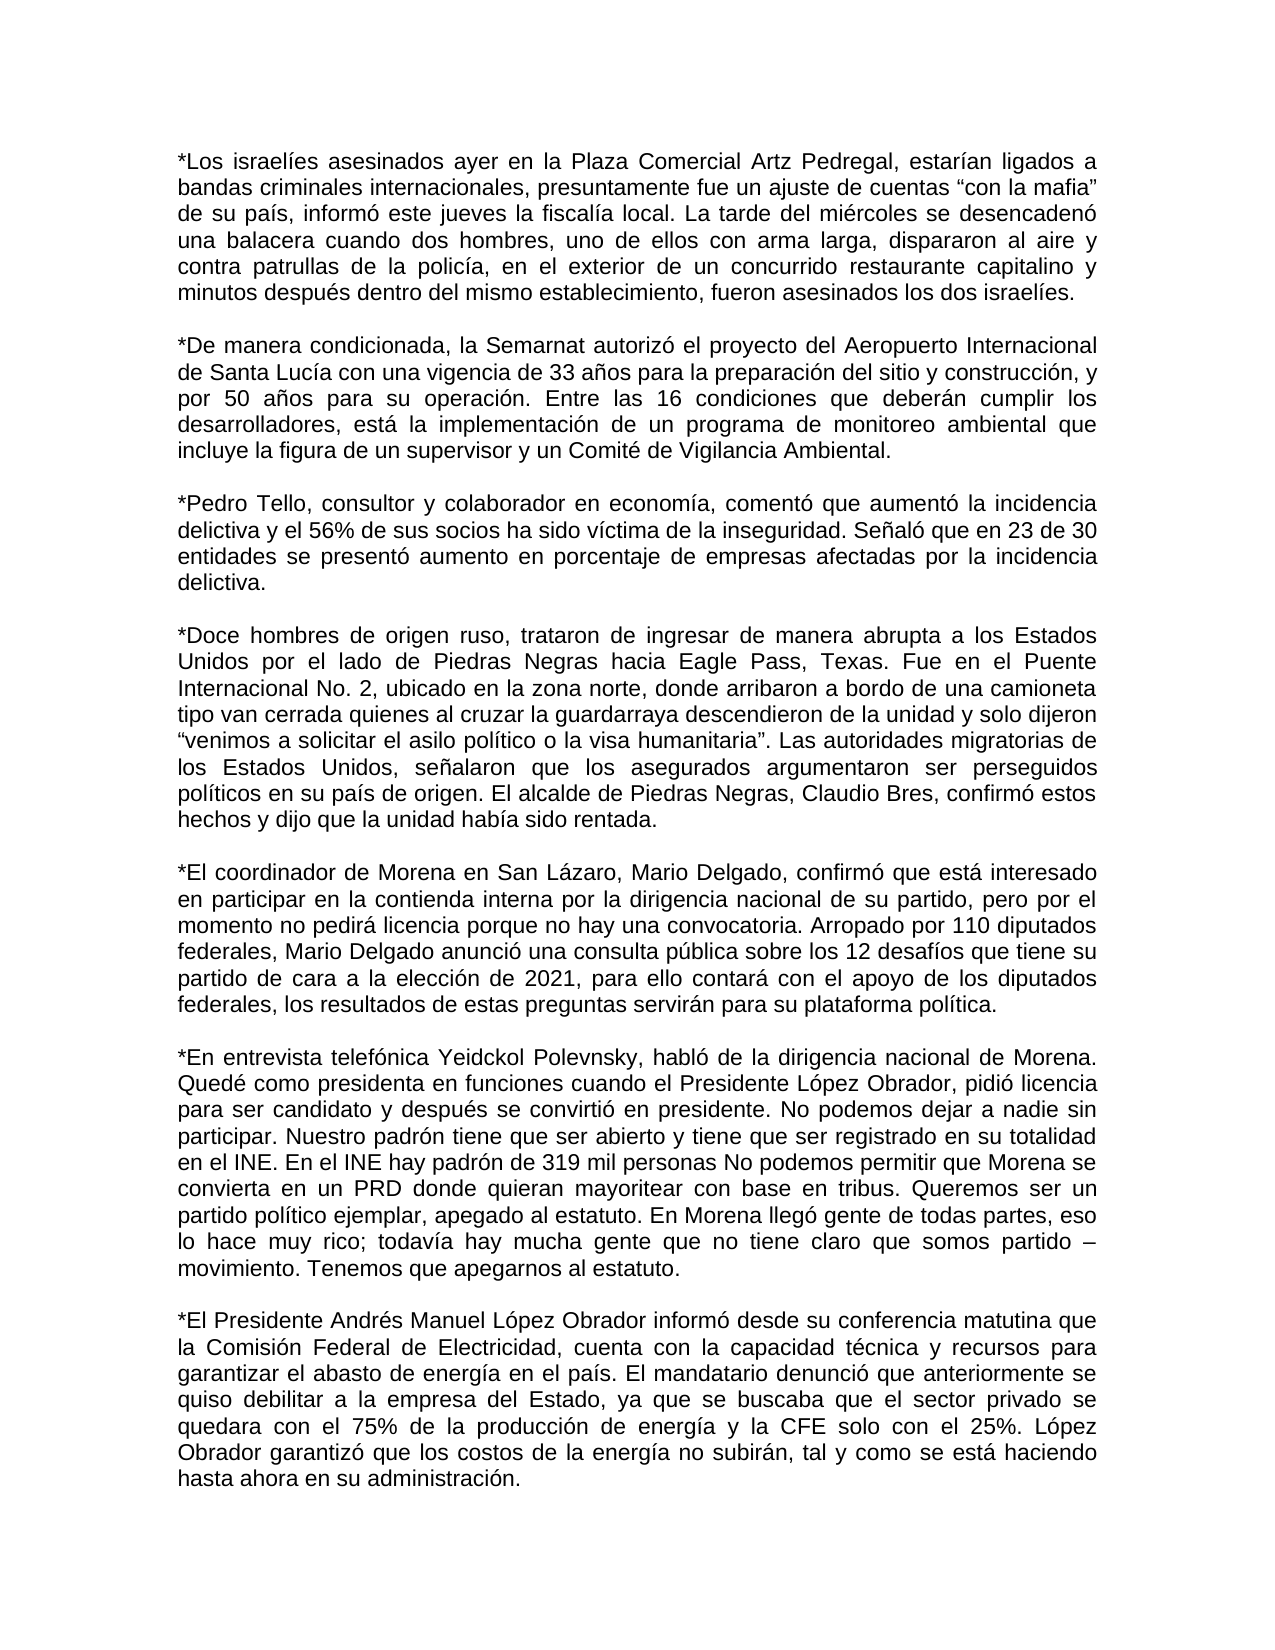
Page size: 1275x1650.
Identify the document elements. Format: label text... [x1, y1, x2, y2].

text *De manera condicionada, la Semarnat autorizó el proyecto del Aeropuerto Internacional de Santa Lucía con una vigencia de 33 años para la preparación del sitio y construcción, y por 50 años para su operación. Entre las 16 condiciones que deberán cumplir los desarrolladores, está la implementación de un programa de monitoreo ambiental que incluye la figura de un supervisor y un Comité de Vigilancia Ambiental. [177, 332, 1098, 464]
text *Doce hombres de origen ruso, trataron de ingresar de manera abrupta a los Estados Unidos por el lado de Piedras Negras hacia Eagle Pass, Texas. Fue en el Puente Internacional No. 2, ubicado en la zona norte, donde arribaron a bordo de una camioneta tipo van cerrada quienes al cruzar la guardarraya descendieron de la unidad y solo dijeron “venimos a solicitar el asilo político o la visa humanitaria”. Las autoridades migratorias de los Estados Unidos, señalaron que los asegurados argumentaron ser perseguidos políticos en su país de origen. El alcalde de Piedras Negras, Claudio Bres, confirmó estos hechos y dijo que la unidad había sido rentada. [177, 622, 1098, 833]
text *Pedro Tello, consultor y colaborador en economía, comentó que aumentó la incidencia delictiva y el 56% de sus socios ha sido víctima de la inseguridad. Señaló que en 23 de 30 entidades se presentó aumento en porcentaje de empresas afectadas por la incidencia delictiva. [177, 490, 1098, 596]
text *Los israelíes asesinados ayer en la Plaza Comercial Artz Pedregal, estarían ligados a bandas criminales internacionales, presuntamente fue un ajuste de cuentas “con la mafia” de su país, informó este jueves la fiscalía local. La tarde del miércoles se desencadenó una balacera cuando dos hombres, uno de ellos con arma larga, dispararon al aire y contra patrullas de la policía, en el exterior de un concurrido restaurante capitalino y minutos después dentro del mismo establecimiento, fueron asesinados los dos israelíes. [177, 148, 1098, 306]
text *En entrevista telefónica Yeidckol Polevnsky, habló de la dirigencia nacional de Morena. Quedé como presidenta en funciones cuando el Presidente López Obrador, pidió licencia para ser candidato y después se convirtió en presidente. No podemos dejar a nadie sin participar. Nuestro padrón tiene que ser abierto y tiene que ser registrado en su totalidad en el INE. En el INE hay padrón de 319 mil personas No podemos permitir que Morena se convierta en un PRD donde quieran mayoritear con base en tribus. Queremos ser un partido político ejemplar, apegado al estatuto. En Morena llegó gente de todas partes, eso lo hace muy rico; todavía hay mucha gente que no tiene claro que somos partido – movimiento. Tenemos que apegarnos al estatuto. [177, 1044, 1098, 1281]
text *El coordinador de Morena en San Lázaro, Mario Delgado, confirmó que está interesado en participar en la contienda interna por la dirigencia nacional de su partido, pero por el momento no pedirá licencia porque no hay una convocatoria. Arropado por 110 diputados federales, Mario Delgado anunció una consulta pública sobre los 12 desafíos que tiene su partido de cara a la elección de 2021, para ello contará con el apoyo de los diputados federales, los resultados de estas preguntas servirán para su plataforma política. [177, 859, 1098, 1017]
text *El Presidente Andrés Manuel López Obrador informó desde su conferencia matutina que la Comisión Federal de Electricidad, cuenta con la capacidad técnica y recursos para garantizar el abasto de energía en el país. El mandatario denunció que anteriormente se quiso debilitar a la empresa del Estado, ya que se buscaba que el sector privado se quedara con el 75% de la producción de energía y la CFE solo con el 25%. López Obrador garantizó que los costos de la energía no subirán, tal y como se está haciendo hasta ahora en su administración. [177, 1307, 1098, 1492]
